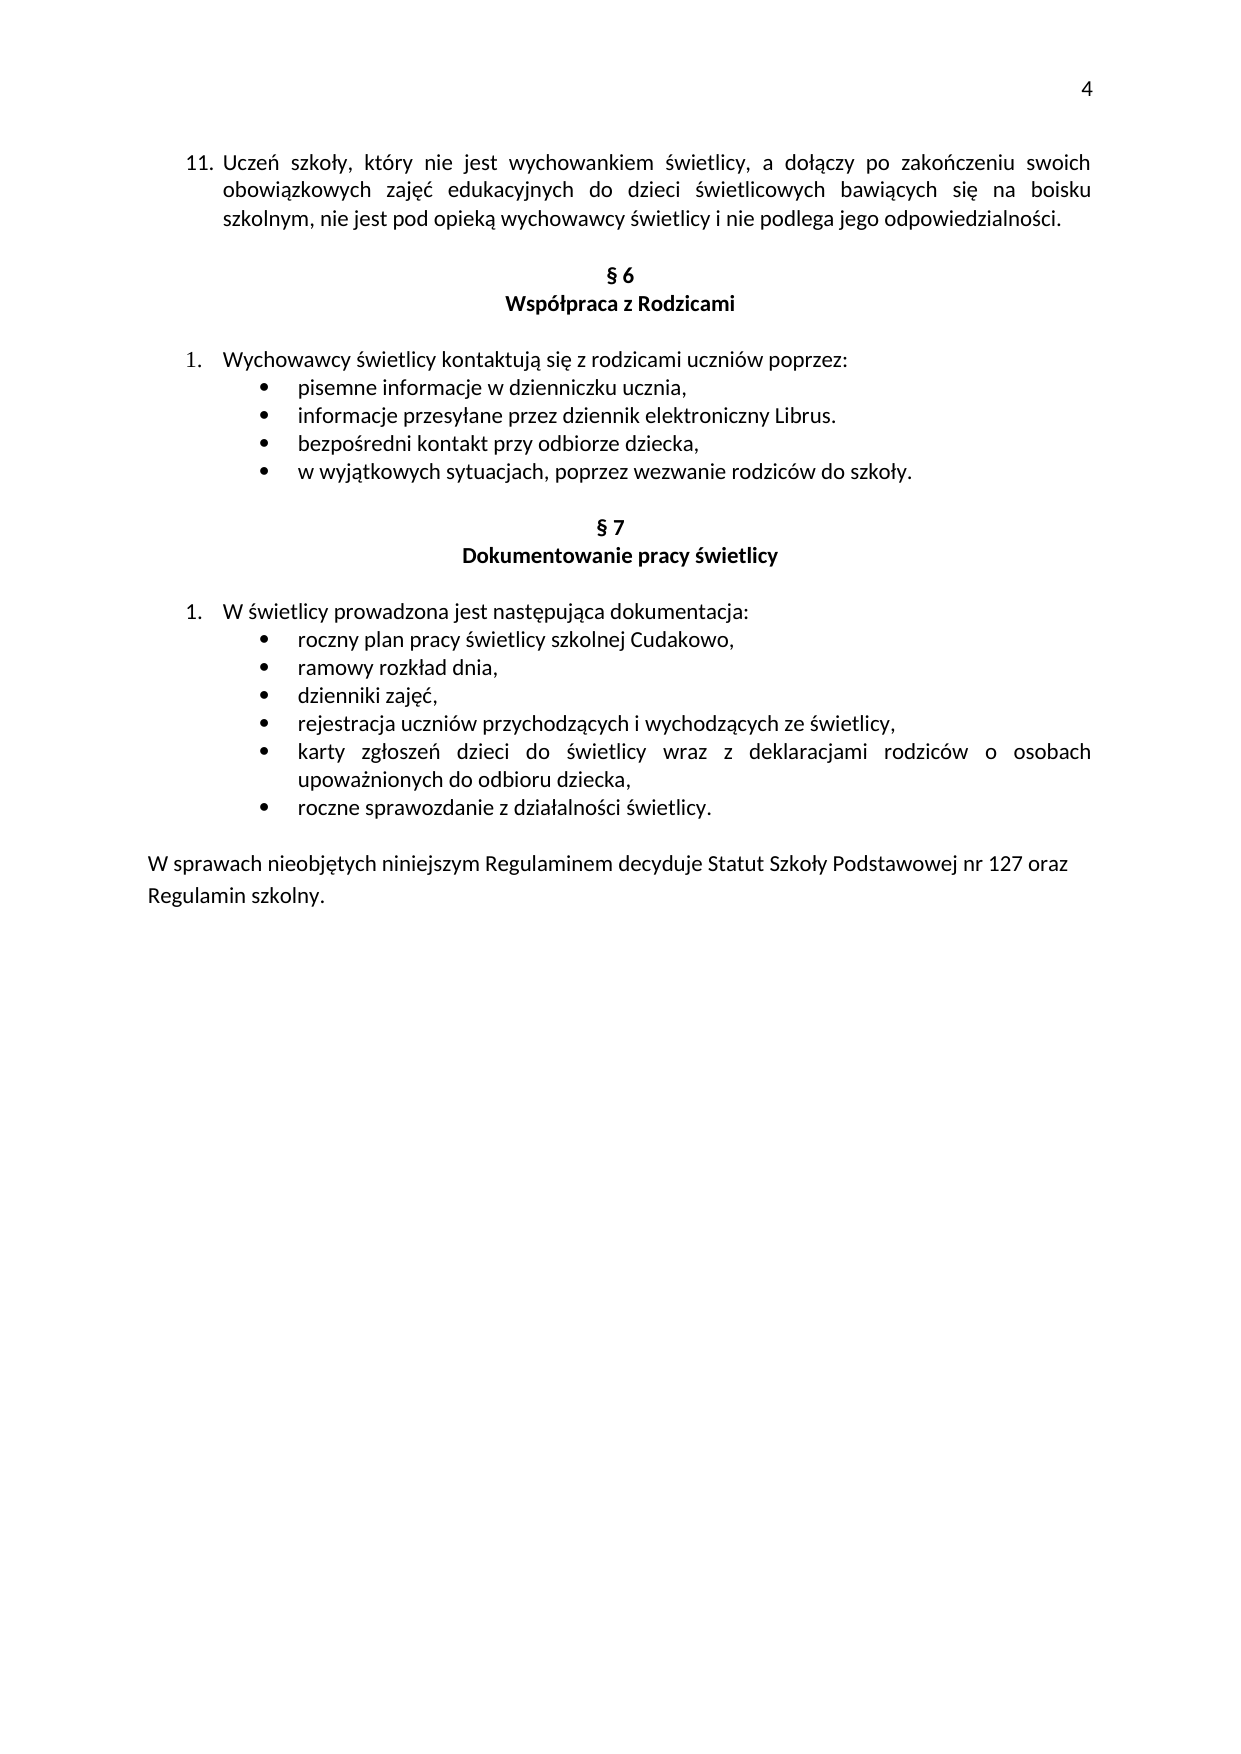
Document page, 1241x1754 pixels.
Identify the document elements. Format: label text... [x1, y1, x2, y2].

text Współpraca z Rodzicami [148, 289, 1093, 317]
list Wychowawcy świetlicy kontaktują się z rodzicami uczniów poprzez: [185, 345, 1093, 373]
list ramowy rozkład dnia, [260, 653, 1093, 681]
text W sprawach nieobjętych niniejszym Regulaminem decyduje Statut Szkoły Podstawowej nr 127 oraz Regulamin szkolny. [148, 849, 1093, 909]
text § 6 [148, 261, 1093, 289]
list roczny plan pracy świetlicy szkolnej Cudakowo, [260, 625, 1093, 653]
list W świetlicy prowadzona jest następująca dokumentacja: [185, 597, 1093, 625]
list rejestracja uczniów przychodzących i wychodzących ze świetlicy, [260, 709, 1093, 737]
list informacje przesyłane przez dziennik elektroniczny Librus. [260, 401, 1093, 429]
text Dokumentowanie pracy świetlicy [148, 541, 1093, 569]
list bezpośredni kontakt przy odbiorze dziecka, [260, 429, 1093, 457]
list karty zgłoszeń dzieci do świetlicy wraz z deklaracjami rodziców o osobach upoważnionych do odbioru dziecka, [260, 737, 1093, 793]
list w wyjątkowych sytuacjach, poprzez wezwanie rodziców do szkoły. [260, 457, 1093, 485]
list roczne sprawozdanie z działalności świetlicy. [260, 793, 1093, 821]
list dzienniki zajęć, [260, 681, 1093, 709]
list pisemne informacje w dzienniczku ucznia, [260, 373, 1093, 401]
list Uczeń szkoły, który nie jest wychowankiem świetlicy, a dołączy po zakończeniu swoich obowiązkowych zajęć edukacyjnych do dzieci świetlicowych bawiących się na boisku szkolnym, nie jest pod opieką wychowawcy świetlicy i nie podlega jego odpowiedzialności. [185, 148, 1093, 232]
list § 7 [298, 513, 1093, 541]
